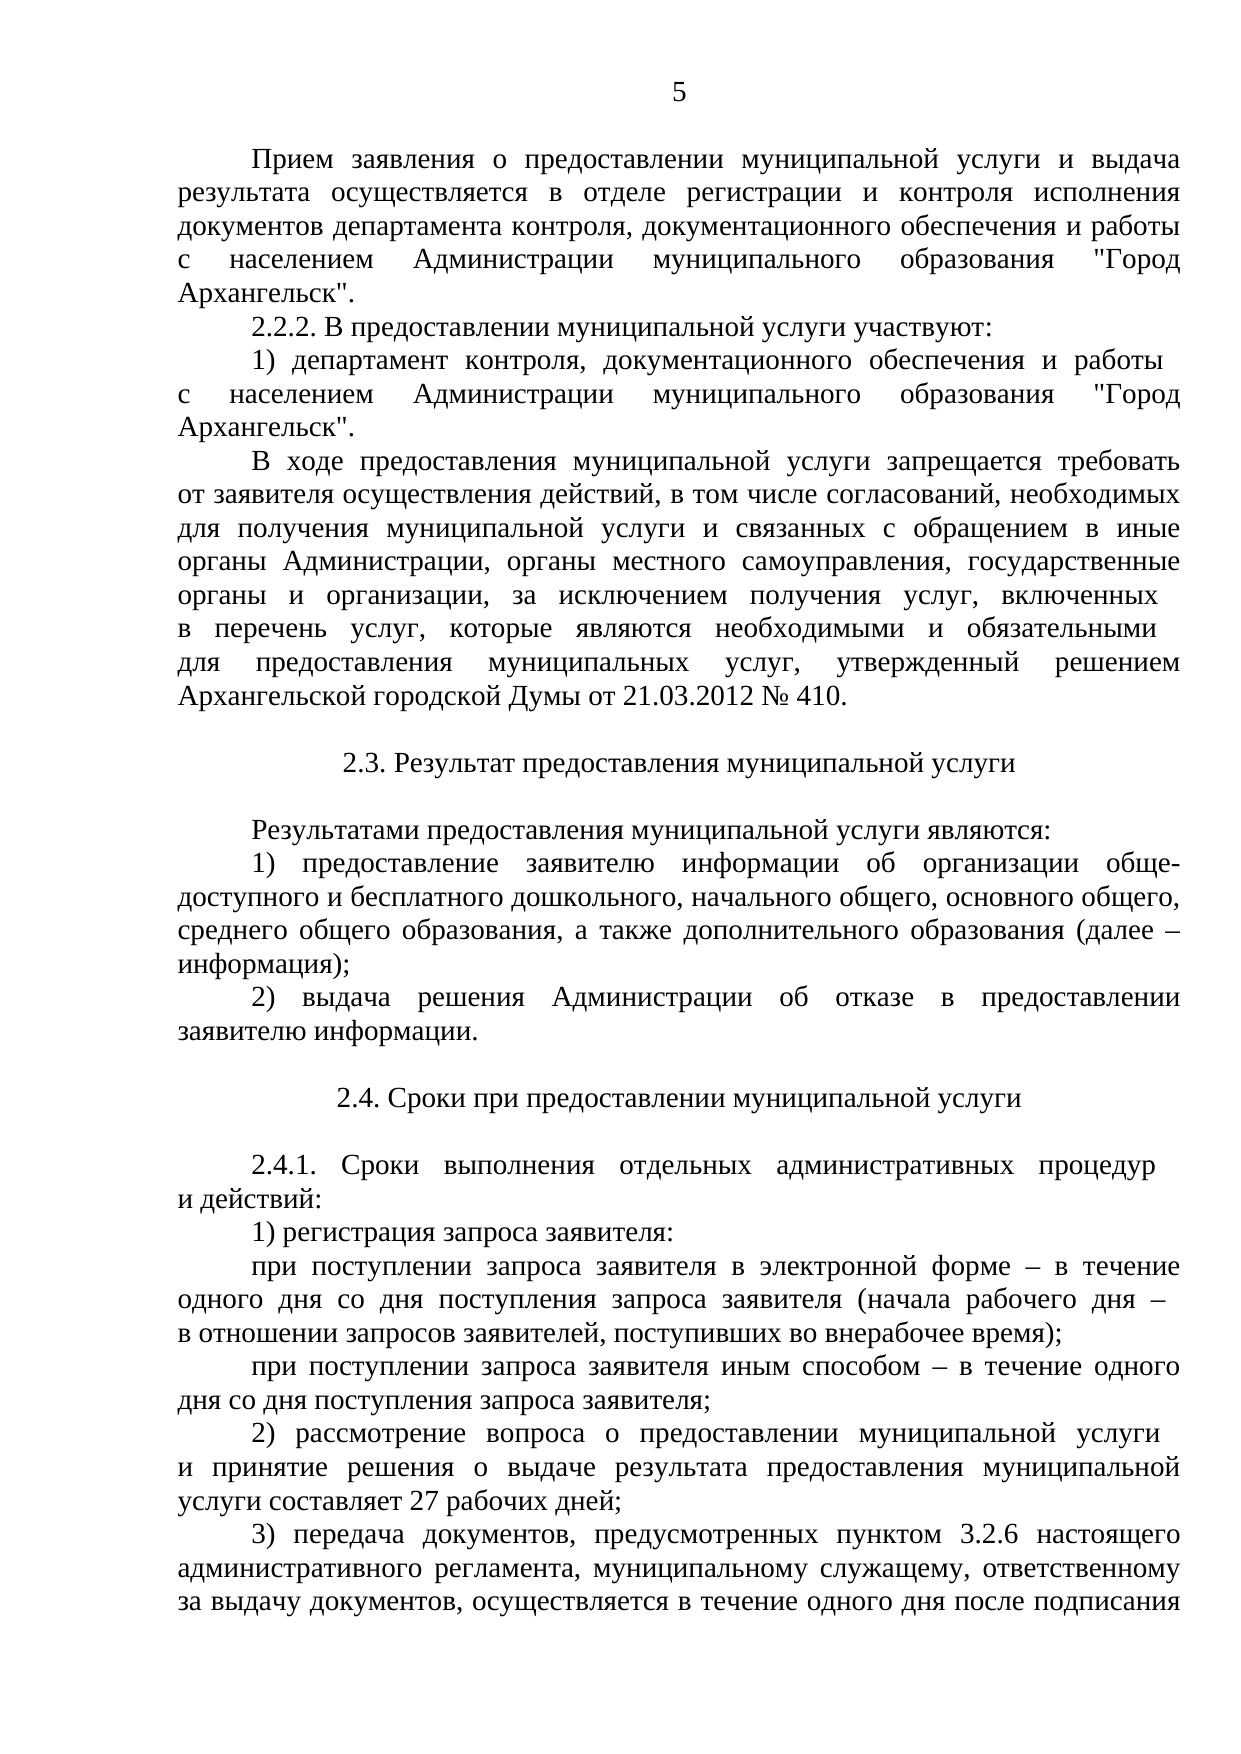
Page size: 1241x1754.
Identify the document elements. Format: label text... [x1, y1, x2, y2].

text 2) выдача решения Администрации об отказе в предоставлении заявителю информации. [177, 979, 1181, 1047]
text 1) регистрация запроса заявителя: [177, 1214, 1181, 1248]
text при поступлении запроса заявителя иным способом – в течение одного дня со дня поступления запроса заявителя; [177, 1348, 1181, 1416]
text 1) департамент контроля, документационного обеспечения и работы с населением Администрации муниципального образования "Город Архангельск". [177, 342, 1181, 443]
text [177, 1516, 1181, 1617]
text 2.3. Результат предоставления муниципальной услуги [177, 745, 1181, 778]
text 2.4. Сроки при предоставлении муниципальной услуги [177, 1080, 1181, 1114]
text 2.4.1. Сроки выполнения отдельных административных процедур и действий: [177, 1147, 1181, 1214]
text при поступлении запроса заявителя в электронной форме – в течение одного дня со дня поступления запроса заявителя (начала рабочего дня – в отношении запросов заявителей, поступивших во внерабочее время); [177, 1248, 1181, 1348]
text В ходе предоставления муниципальной услуги запрещается требовать от заявителя осуществления действий, в том числе согласований, необходимых для получения муниципальной услуги и связанных с обращением в иные органы Администрации, органы местного самоуправления, государственные органы и организации, за исключением получения услуг, включенных в перечень услуг, которые являются необходимыми и обязательными для предоставления муниципальных услуг, утвержденный решением Архангельской городской Думы от 21.03.2012 № 410. [177, 443, 1181, 711]
text 2.2.2. В предоставлении муниципальной услуги участвуют: [177, 309, 1181, 342]
text Результатами предоставления муниципальной услуги являются: [177, 812, 1181, 845]
text 1) предоставление заявителю информации об организации обще-доступного и бесплатного дошкольного, начального общего, основного общего, среднего общего образования, а также дополнительного образования (далее – информация); [177, 845, 1181, 979]
text 2) рассмотрение вопроса о предоставлении муниципальной услуги и принятие решения о выдаче результата предоставления муниципальной услуги составляет 27 рабочих дней; [177, 1416, 1181, 1516]
text Прием заявления о предоставлении муниципальной услуги и выдача результата осуществляется в отделе регистрации и контроля исполнения документов департамента контроля, документационного обеспечения и работы с населением Администрации муниципального образования "Город Архангельск". [177, 141, 1181, 309]
